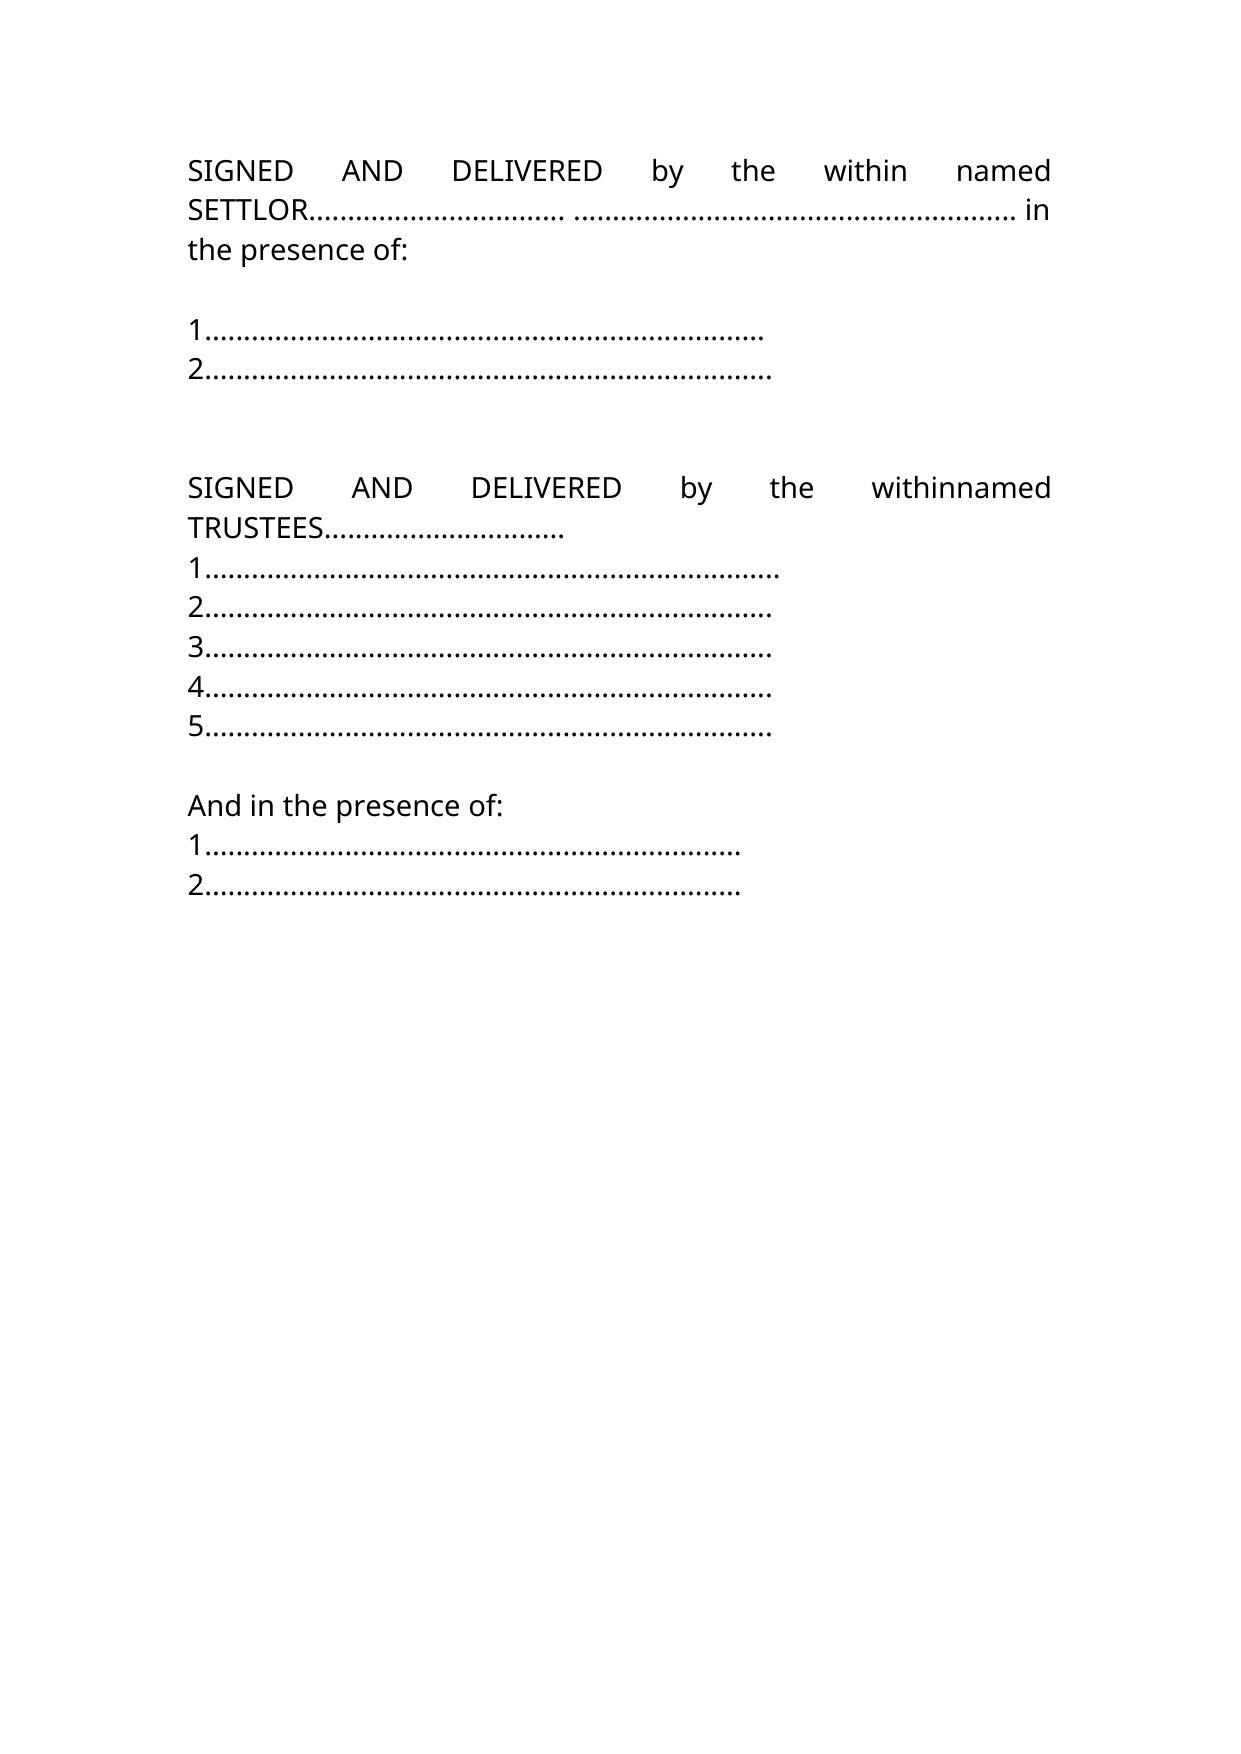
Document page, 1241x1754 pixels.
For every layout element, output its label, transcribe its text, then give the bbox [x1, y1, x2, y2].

text SIGNED AND DELIVERED by the withinnamed TRUSTEES............................... 1.......................................................................... 2......................................................................... 3......................................................................... 4......................................................................... 5......................................................................... [187, 467, 1053, 745]
text 1........................................................................ 2......................................................................... [187, 309, 1053, 388]
text And in the presence of: [187, 785, 1053, 825]
text 1..................................................................... 2..................................................................... [187, 825, 1053, 904]
text SIGNED AND DELIVERED by the within named SETTLOR................................. ......................................................... in the presence of: [187, 150, 1053, 269]
